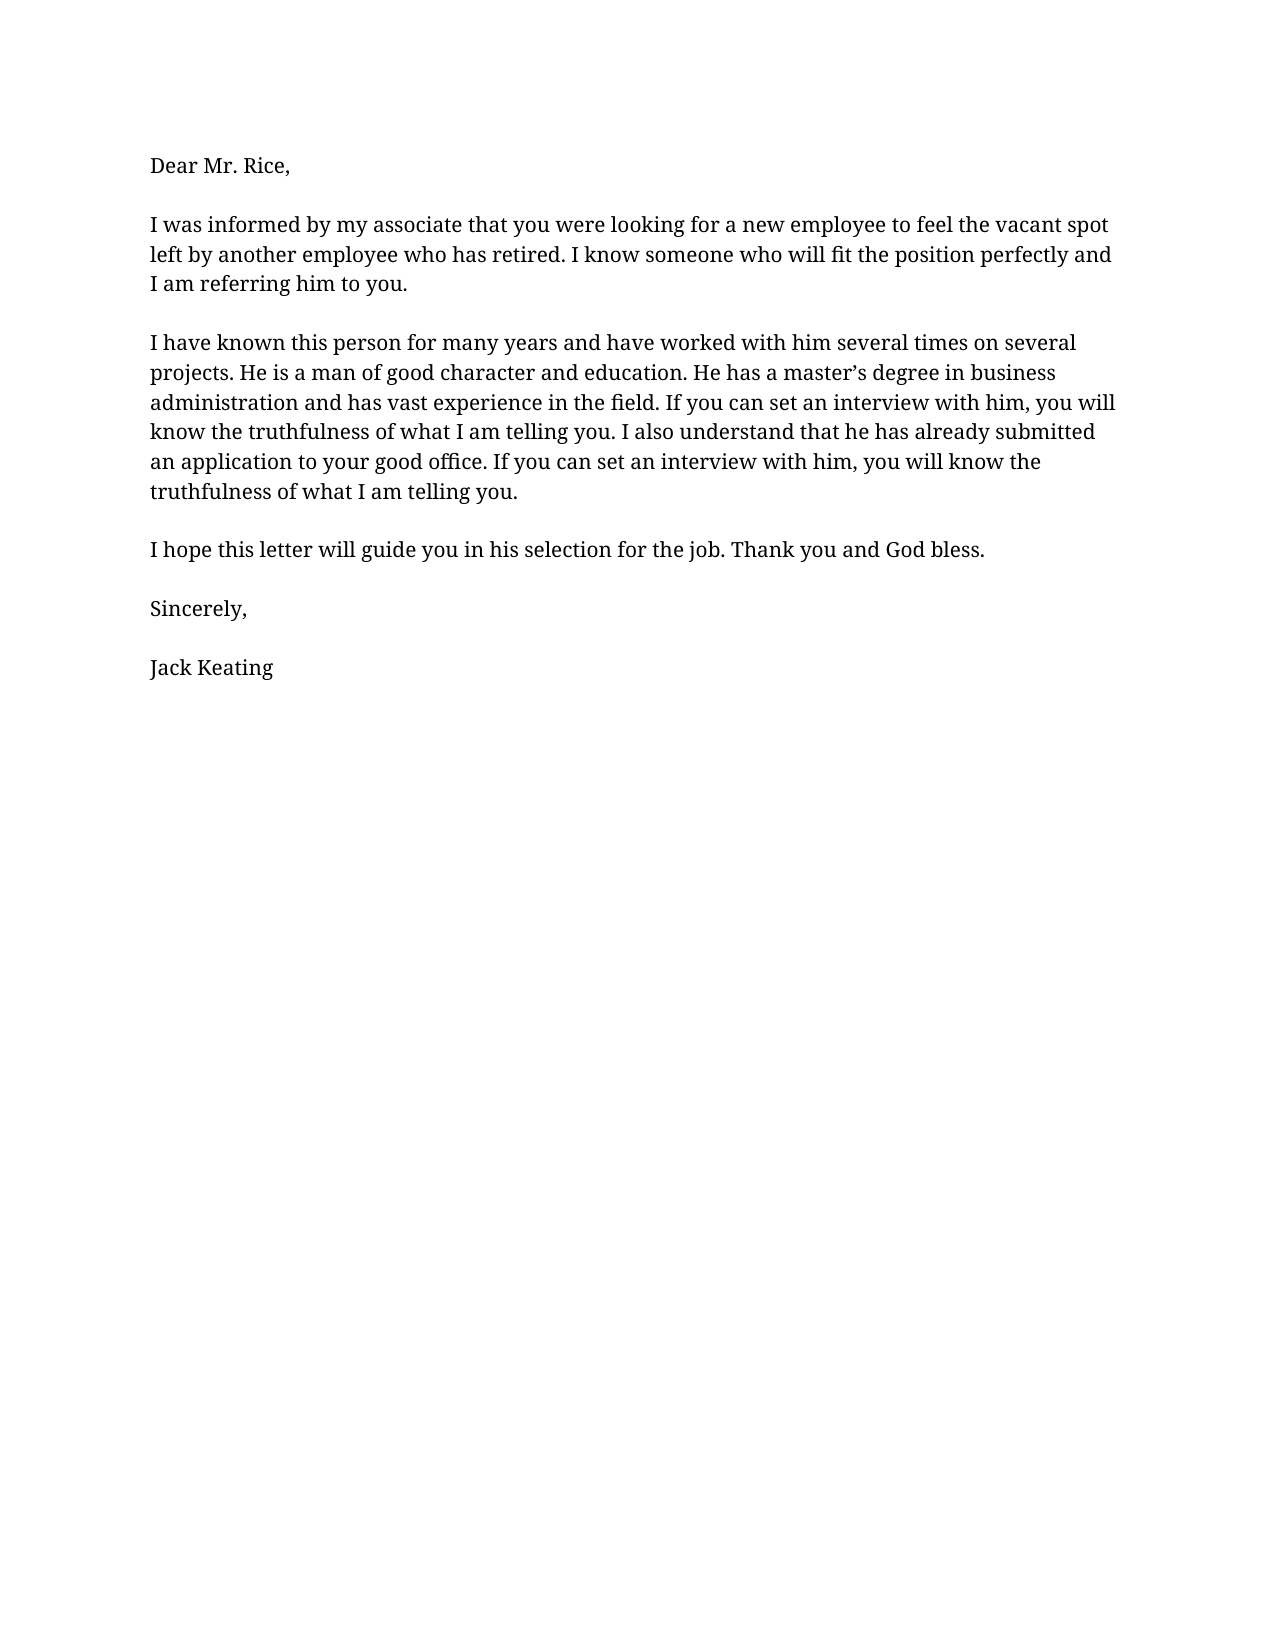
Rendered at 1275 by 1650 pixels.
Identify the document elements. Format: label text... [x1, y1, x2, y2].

text I was informed by my associate that you were looking for a new employee to feel the vacant spot left by another employee who has retired. I know someone who will fit the position perfectly and I am referring him to you. [150, 209, 1125, 298]
text Jack Keating [150, 652, 1125, 682]
text I have known this person for many years and have worked with him several times on several projects. He is a man of good character and education. He has a master’s degree in business administration and has vast experience in the field. If you can set an interview with him, you will know the truthfulness of what I am telling you. I also understand that he has already submitted an application to your good office. If you can set an interview with him, you will know the truthfulness of what I am telling you. [150, 327, 1125, 505]
text I hope this letter will guide you in his selection for the job. Thank you and God bless. [150, 534, 1125, 564]
text Dear Mr. Rice, [150, 150, 1125, 180]
text Sincerely, [150, 593, 1125, 623]
